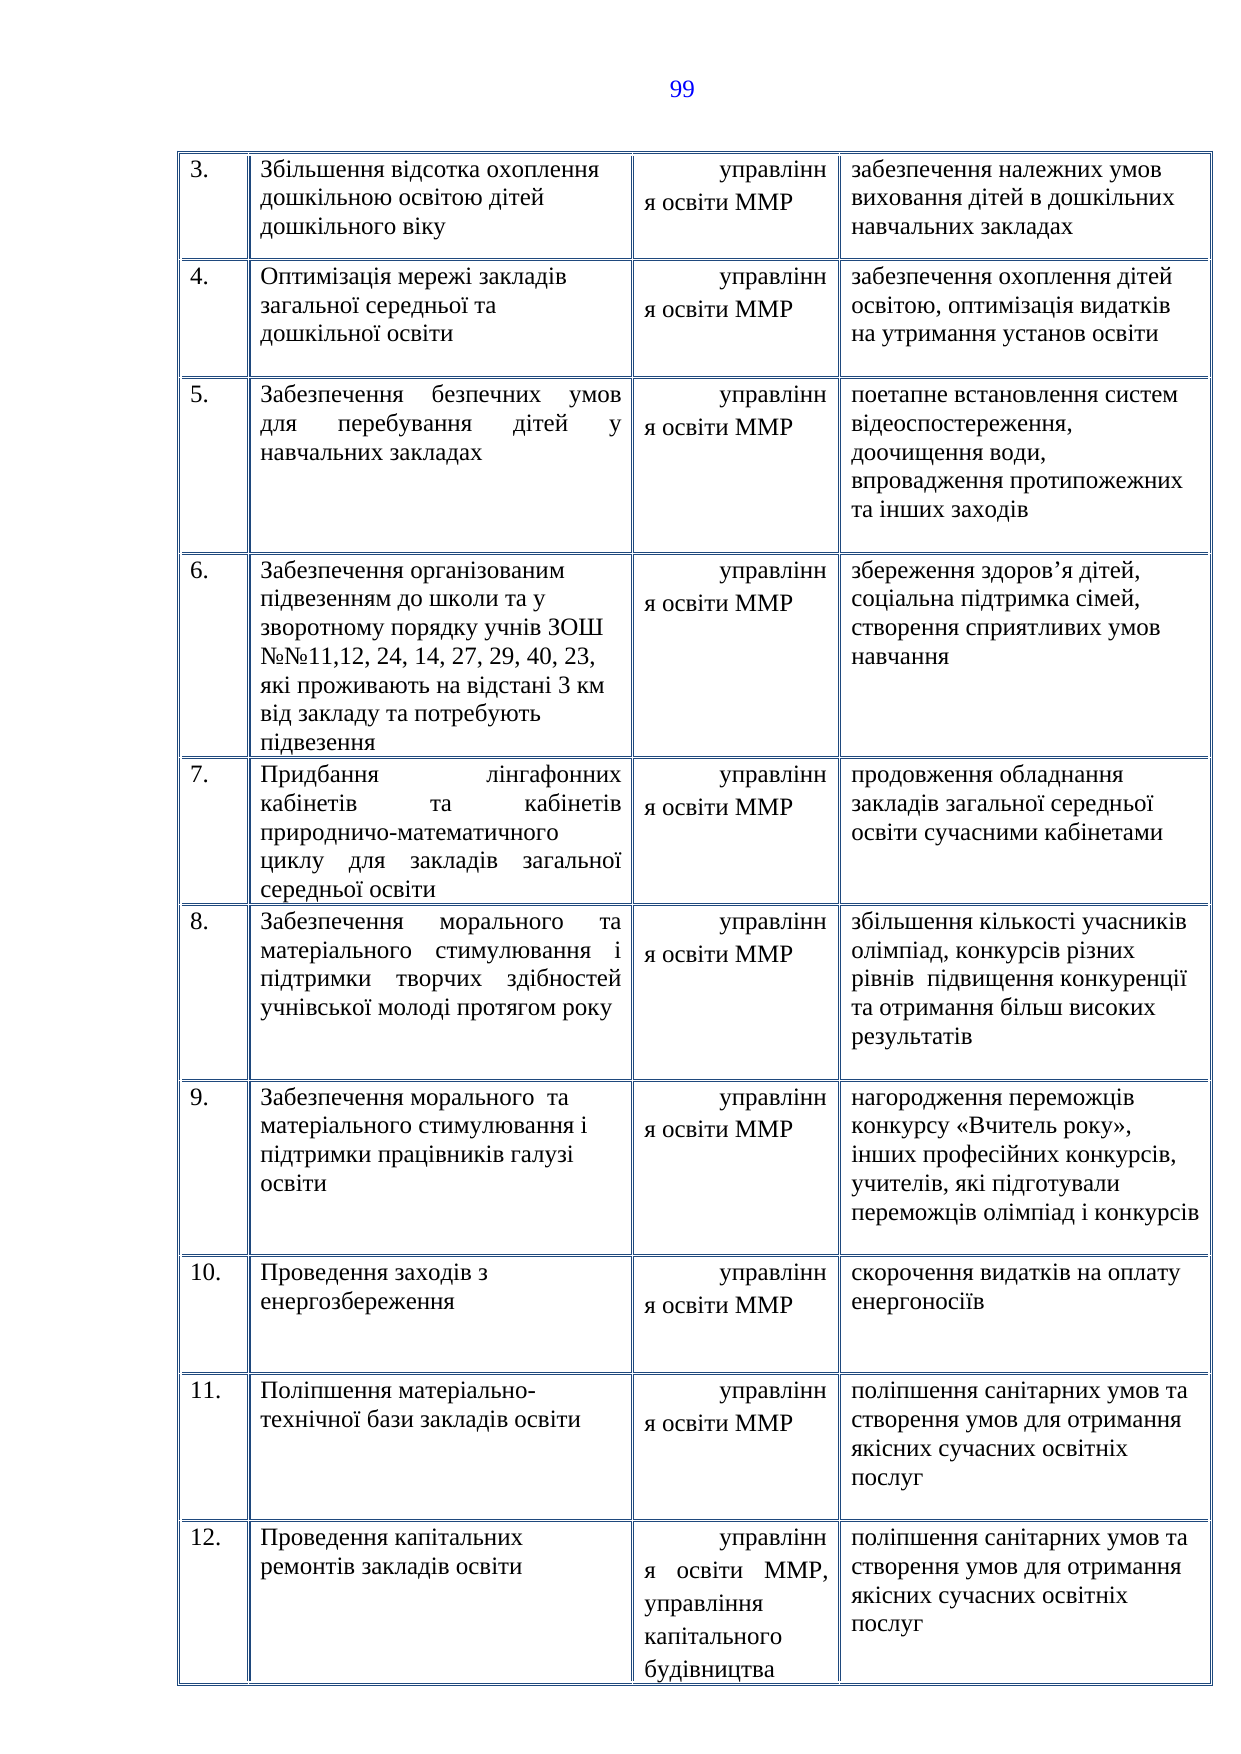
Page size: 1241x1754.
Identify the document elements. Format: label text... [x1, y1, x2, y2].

table_cell управління освіти ММР [634, 1082, 838, 1254]
table_cell 6. [180, 552, 247, 756]
table_cell управління освіти ММР [634, 1257, 838, 1372]
table_cell збільшення кількості учасників олімпіад, конкурсів різних рівнів підвищення конкуренції та отримання більш високих результатів [840, 903, 1211, 1078]
table_cell Забезпечення морального та матеріального стимулювання і підтримки творчих здібностей учнівської молоді протягом року [251, 906, 631, 1078]
table_cell Забезпечення безпечних умов для перебування дітей у навчальних закладах [251, 379, 631, 552]
table_cell управління освіти ММР [634, 759, 838, 903]
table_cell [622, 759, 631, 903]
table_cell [633, 152, 840, 258]
table_cell управління освіти ММР [634, 379, 838, 552]
table_cell поетапне встановлення систем відеоспостереження, доочищення води, впровадження протипожежних та інших заходів [840, 376, 1211, 552]
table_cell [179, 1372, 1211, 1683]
table_cell 9. [180, 1079, 247, 1254]
table_cell Оптимізація мережі закладів загальної середньої та дошкільної освіти [251, 261, 631, 376]
table_cell скорочення видатків на оплату енергоносіїв [840, 1254, 1211, 1372]
table_cell 10. [179, 1254, 249, 1372]
table_cell 11. [179, 1372, 249, 1519]
table_cell 3. [180, 152, 249, 258]
table_cell Забезпечення морального та матеріального стимулювання і підтримки працівників галузі освіти [251, 1082, 631, 1254]
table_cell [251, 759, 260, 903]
table_cell забезпечення охоплення дітей освітою, оптимізація видатків на утримання установ освіти [840, 258, 1211, 376]
table_cell 4. [179, 258, 249, 376]
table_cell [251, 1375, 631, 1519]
table_cell управління освіти ММР [634, 906, 838, 1078]
table_cell управління освіти ММР [634, 555, 838, 756]
table_cell 8. [179, 903, 249, 1078]
table_cell 5. [179, 376, 249, 552]
table_cell управління освіти ММР [634, 261, 838, 376]
table_cell 7. [179, 756, 249, 903]
table_cell Проведення заходів з енергозбереження [251, 1257, 631, 1372]
table_cell Забезпечення організованим підвезенням до школи та у зворотному порядку учнів ЗОШ №№11,12, 24, 14, 27, 29, 40, 23, які проживають на відстані 3 км від закладу та потребують підвезення [251, 555, 631, 756]
table_cell продовження обладнання закладів загальної середньої освіти сучасними кабінетами [840, 756, 1211, 903]
table_cell забезпечення належних умов виховання дітей в дошкільних навчальних закладах [840, 154, 1210, 258]
table_cell Збільшення відсотка охоплення дошкільною освітою дітей дошкільного віку [249, 152, 633, 258]
table_cell нагородження переможців конкурсу «Вчитель року», інших професійних конкурсів, учителів, які підготували переможців олімпіад і конкурсів [841, 1079, 1210, 1254]
table_cell збереження здоров’я дітей, соціальна підтримка сімей, створення сприятливих умов навчання [841, 552, 1210, 756]
